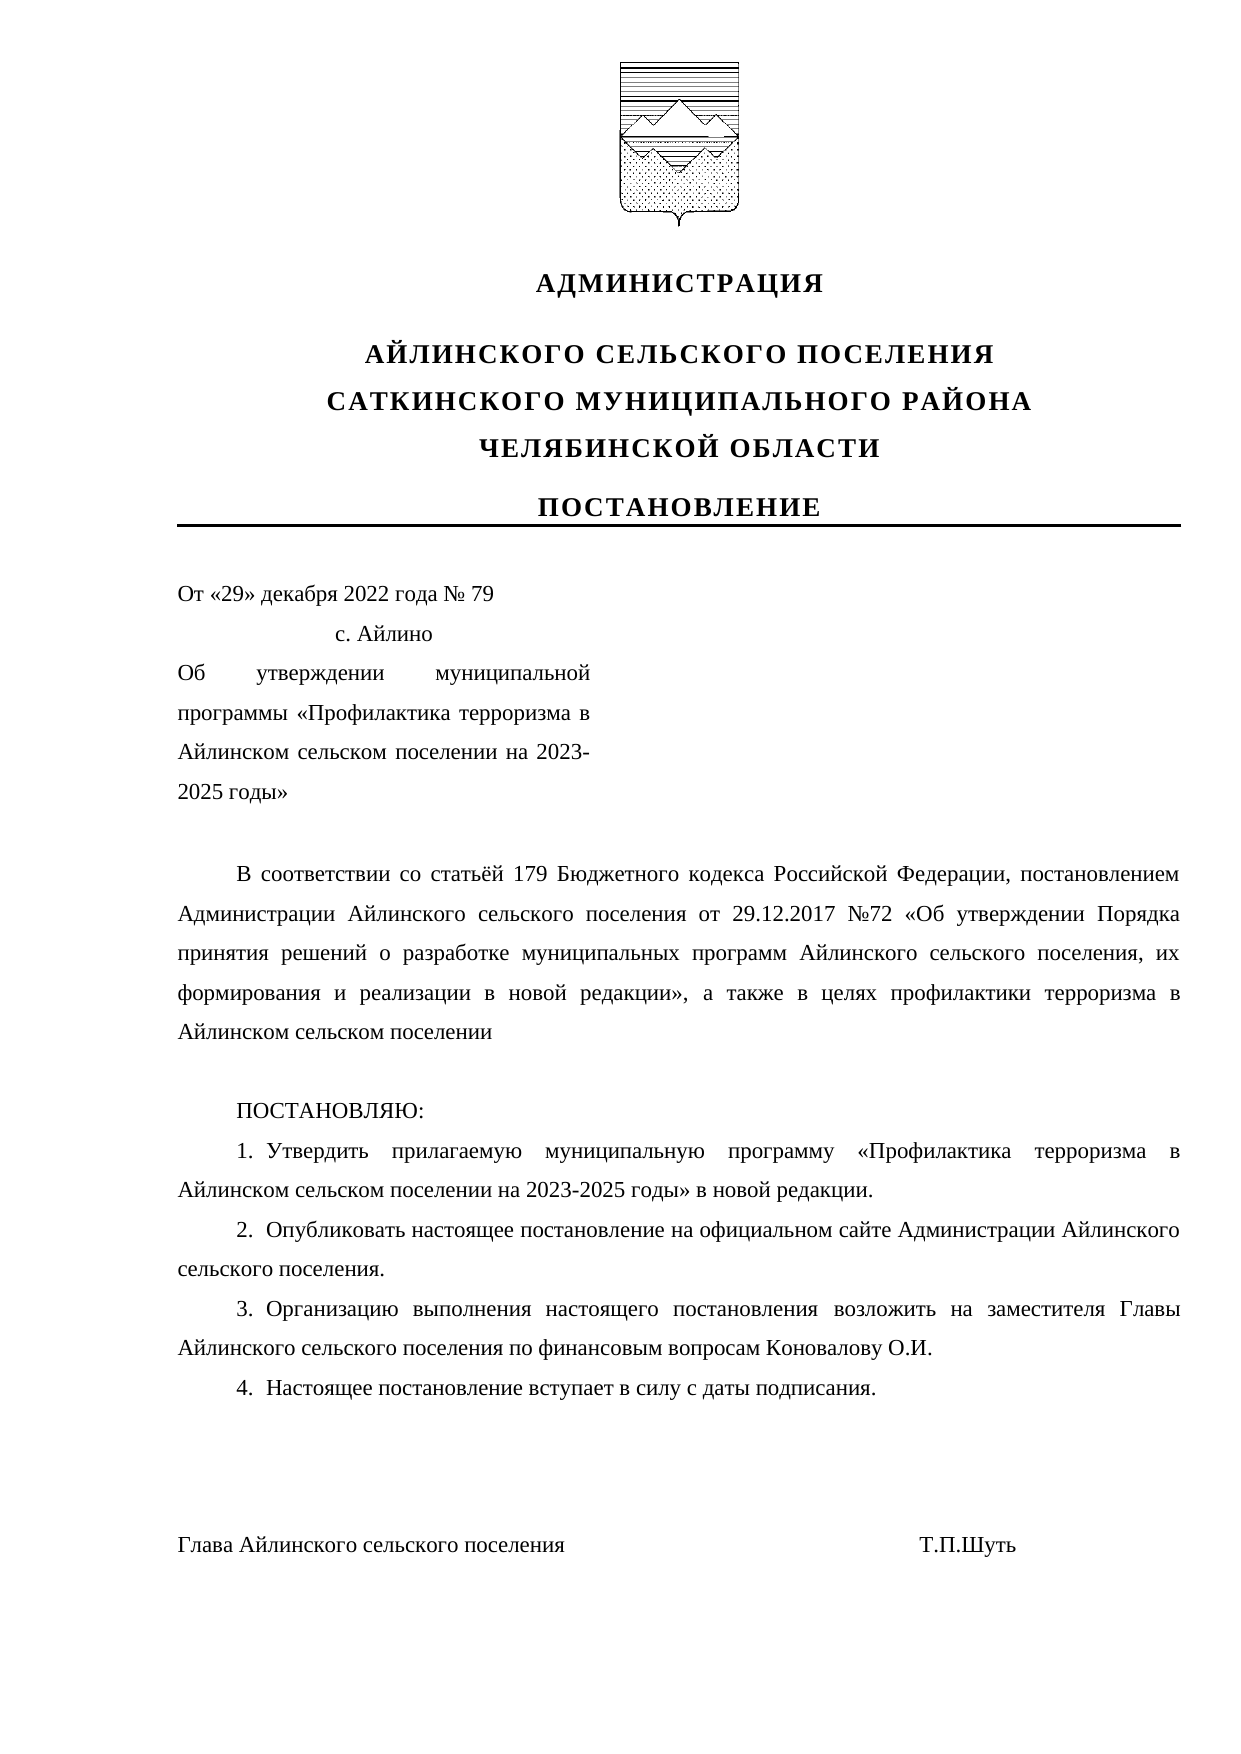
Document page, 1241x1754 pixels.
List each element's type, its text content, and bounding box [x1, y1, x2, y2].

picture [617, 58, 741, 228]
list Организацию выполнения настоящего постановления возложить на заместителя Главы Айлинского сельского поселения по финансовым вопросам Коновалову О.И. [177, 1295, 1181, 1361]
title В соответствии со статьёй 179 Бюджетного кодекса Российской Федерации, постановлением Администрации Айлинского сельского поселения от 29.12.2017 №72 «Об утверждении Порядка принятия решений о разработке муниципальных программ Айлинского сельского поселения, их формирования и реализации в новой редакции», а также в целях профилактики терроризма в Айлинском сельском поселении [177, 860, 1181, 1045]
list Опубликовать настоящее постановление на официальном сайте Администрации Айлинского сельского поселения. [177, 1216, 1181, 1282]
text САТКИНСКОГО МУНИЦИПАЛЬНОГО РАЙОНА [177, 385, 1181, 416]
title Утвердить прилагаемую муниципальную программу «Профилактика терроризма в Айлинском сельском поселении на 2023-2025 годы» в новой редакции. [177, 1137, 1181, 1203]
text с. Айлино [177, 620, 591, 646]
text АЙЛИНСКОГО СЕЛЬСКОГО ПОСЕЛЕНИЯ [177, 338, 1181, 370]
text Глава Айлинского сельского поселения Т.П.Шуть [177, 1532, 1181, 1558]
text ПОСТАНОВЛЯЮ: [177, 1097, 1181, 1124]
list Настоящее постановление вступает в силу с даты подписания. [177, 1374, 1181, 1400]
text От «29» декабря 2022 года № 79 [177, 580, 591, 607]
text Об утверждении муниципальной программы «Профилактика терроризма в Айлинском сельском поселении на 2023-2025 годы» [177, 659, 591, 804]
text АДМИНИСТРАЦИЯ [177, 267, 1181, 298]
text ЧЕЛЯБИНСКОЙ ОБЛАСТИ [177, 432, 1181, 463]
text ПОСТАНОВЛЕНИЕ [177, 491, 1181, 524]
